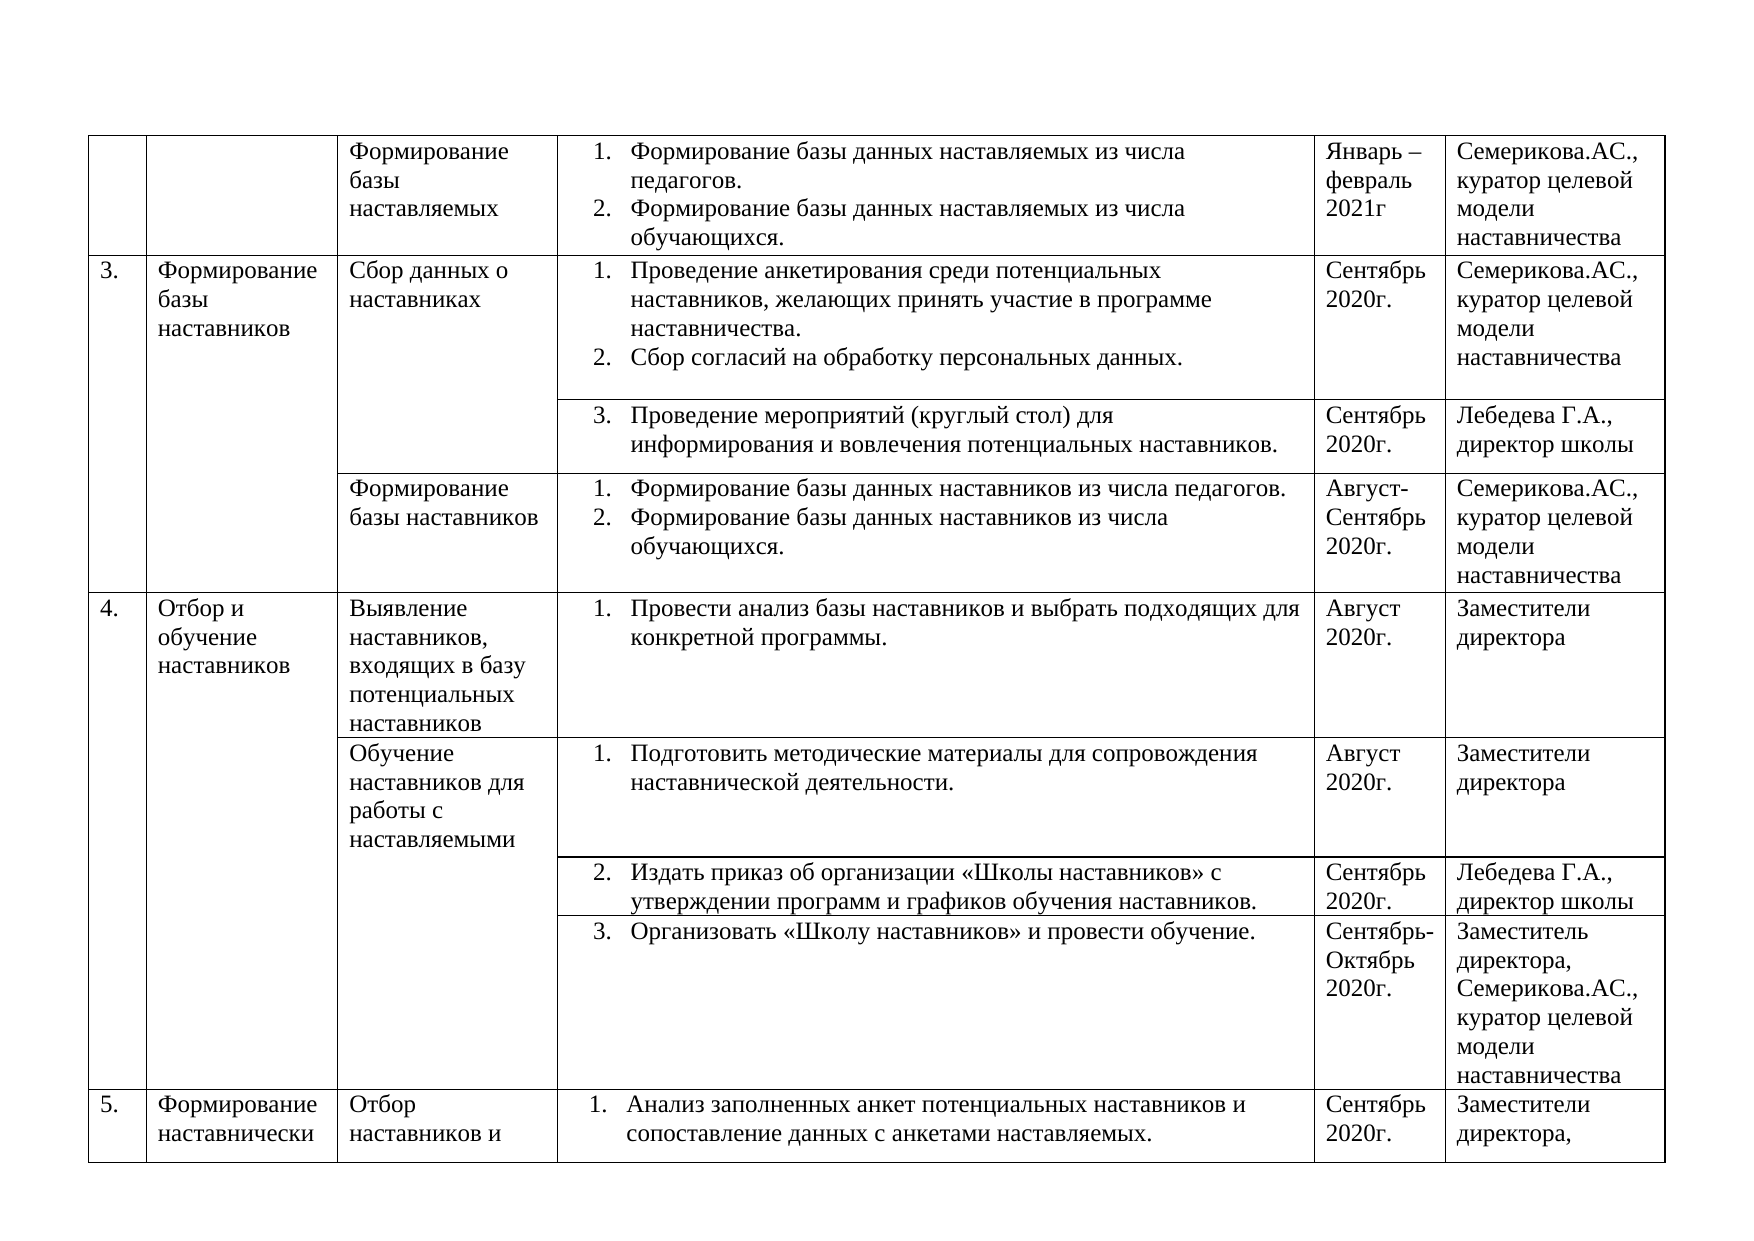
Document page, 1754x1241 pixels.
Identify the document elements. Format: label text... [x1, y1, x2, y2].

table_cell Формирование базы данных наставляемых из числа педагогов. Формирование базы данных наставляемых из числа обучающихся. [558, 136, 1314, 254]
table_cell 4. [89, 593, 146, 1088]
table_cell Сентябрь-Октябрь 2020г. [1315, 916, 1445, 1088]
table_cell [1446, 1090, 1664, 1162]
table_cell Провести анализ базы наставников и выбрать подходящих для конкретной программы. [558, 593, 1314, 737]
table_cell Подготовить методические материалы для сопровождения наставнической деятельности. [558, 738, 1314, 856]
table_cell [147, 136, 337, 254]
table_cell Проведение анкетирования среди потенциальных наставников, желающих принять участие в программе наставничества. Сбор согласий на обработку персональных данных. [558, 256, 1314, 399]
table_cell Август 2020г. [1315, 738, 1445, 856]
table_cell Сентябрь 2020г. [1315, 858, 1445, 915]
table_cell Лебедева Г.А., директор школы [1446, 400, 1664, 472]
table_cell Сентябрь 2020г. [1315, 400, 1445, 472]
table_cell Формирование базы наставляемых [338, 136, 557, 254]
table_cell Семерикова.АС., куратор целевой модели наставничества [1446, 256, 1664, 399]
table_cell Сентябрь 2020г. [1315, 256, 1445, 399]
table_cell Заместители директора [1446, 593, 1664, 737]
table_cell Август-Сентябрь 2020г. [1315, 474, 1445, 592]
table_cell Сентябрь 2020г. [1315, 1090, 1445, 1162]
table_cell Формирование базы наставников [338, 474, 557, 592]
table_cell Сбор данных о наставниках [338, 256, 557, 472]
table_cell Выявление наставников, входящих в базу потенциальных наставников [338, 593, 557, 737]
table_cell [1315, 136, 1445, 254]
table_cell 2. [89, 136, 146, 254]
table_cell 5. [89, 1090, 146, 1162]
table_cell 3. [89, 256, 146, 592]
table_cell Формирование базы данных наставников из числа педагогов. Формирование базы данных наставников из числа обучающихся. [558, 474, 1314, 592]
table_cell Заместитель директора, Семерикова.АС., куратор целевой модели наставничества [1446, 916, 1664, 1088]
table_cell Семерикова.АС., куратор целевой модели наставничества [1446, 474, 1664, 592]
table_cell Организовать «Школу наставников» и провести обучение. [558, 916, 1314, 1088]
table_cell Заместители директора [1446, 738, 1664, 856]
table_cell Проведение мероприятий (круглый стол) для информирования и вовлечения потенциальных наставников. [558, 400, 1314, 472]
table_cell Обучение наставников для работы с наставляемыми [338, 738, 557, 1088]
table_cell Издать приказ об организации «Школы наставников» с утверждении программ и графиков обучения наставников. [558, 858, 1314, 915]
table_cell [338, 1090, 557, 1162]
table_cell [147, 1090, 337, 1162]
table_cell Отбор и обучение наставников [147, 593, 337, 1088]
table_cell Семерикова.АС., куратор целевой модели наставничества [1446, 136, 1664, 254]
table_cell Август 2020г. [1315, 593, 1445, 737]
table_cell Формирование базы наставников [147, 256, 337, 592]
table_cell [558, 1090, 1314, 1162]
table_cell Лебедева Г.А., директор школы [1446, 858, 1664, 915]
